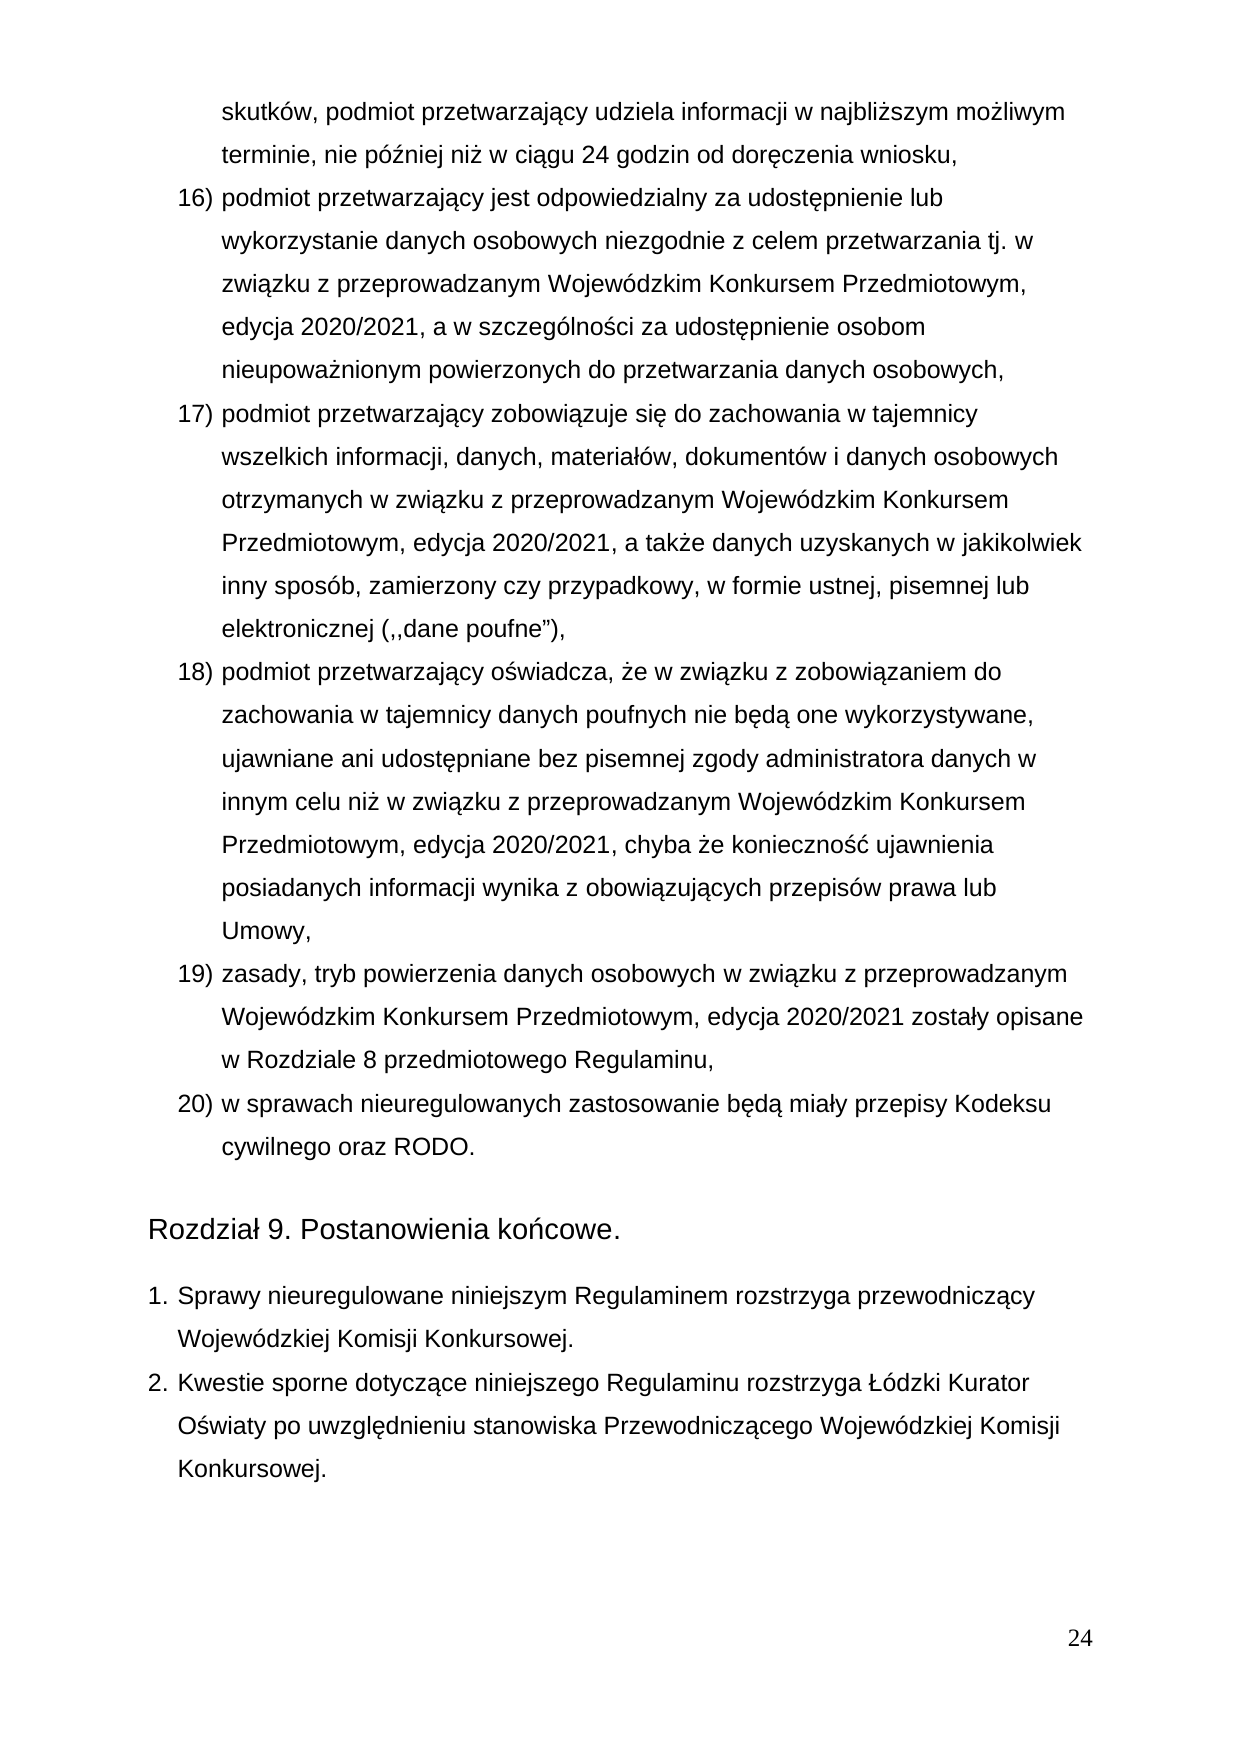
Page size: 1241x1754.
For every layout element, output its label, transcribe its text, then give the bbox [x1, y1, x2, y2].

list zasady, tryb powierzenia danych osobowych w związku z przeprowadzanym Wojewódzkim Konkursem Przedmiotowym, edycja 2020/2021 zostały opisane w Rozdziale 8 przedmiotowego Regulaminu, [177, 959, 1093, 1074]
list Sprawy nieuregulowane niniejszym Regulaminem rozstrzyga przewodniczący Wojewódzkiej Komisji Konkursowej. [148, 1281, 1093, 1353]
subtitle Rozdział 9. Postanowienia końcowe. [148, 1212, 1093, 1246]
list podmiot przetwarzający jest odpowiedzialny za udostępnienie lub wykorzystanie danych osobowych niezgodnie z celem przetwarzania tj. w związku z przeprowadzanym Wojewódzkim Konkursem Przedmiotowym, edycja 2020/2021, a w szczególności za udostępnienie osobom nieupoważnionym powierzonych do przetwarzania danych osobowych, [177, 183, 1093, 384]
list Kwestie sporne dotyczące niniejszego Regulaminu rozstrzyga Łódzki Kurator Oświaty po uwzględnieniu stanowiska Przewodniczącego Wojewódzkiej Komisji Konkursowej. [148, 1368, 1093, 1483]
list podmiot przetwarzający zobowiązuje się do zachowania w tajemnicy wszelkich informacji, danych, materiałów, dokumentów i danych osobowych otrzymanych w związku z przeprowadzanym Wojewódzkim Konkursem Przedmiotowym, edycja 2020/2021, a także danych uzyskanych w jakikolwiek inny sposób, zamierzony czy przypadkowy, w formie ustnej, pisemnej lub elektronicznej (,,dane poufne”), [177, 398, 1093, 643]
list podmiot przetwarzający oświadcza, że w związku z zobowiązaniem do zachowania w tajemnicy danych poufnych nie będą one wykorzystywane, ujawniane ani udostępniane bez pisemnej zgody administratora danych w innym celu niż w związku z przeprowadzanym Wojewódzkim Konkursem Przedmiotowym, edycja 2020/2021, chyba że konieczność ujawnienia posiadanych informacji wynika z obowiązujących przepisów prawa lub Umowy, [177, 657, 1093, 945]
list w sprawach nieuregulowanych zastosowanie będą miały przepisy Kodeksu cywilnego oraz RODO. [177, 1088, 1093, 1160]
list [177, 97, 1093, 168]
